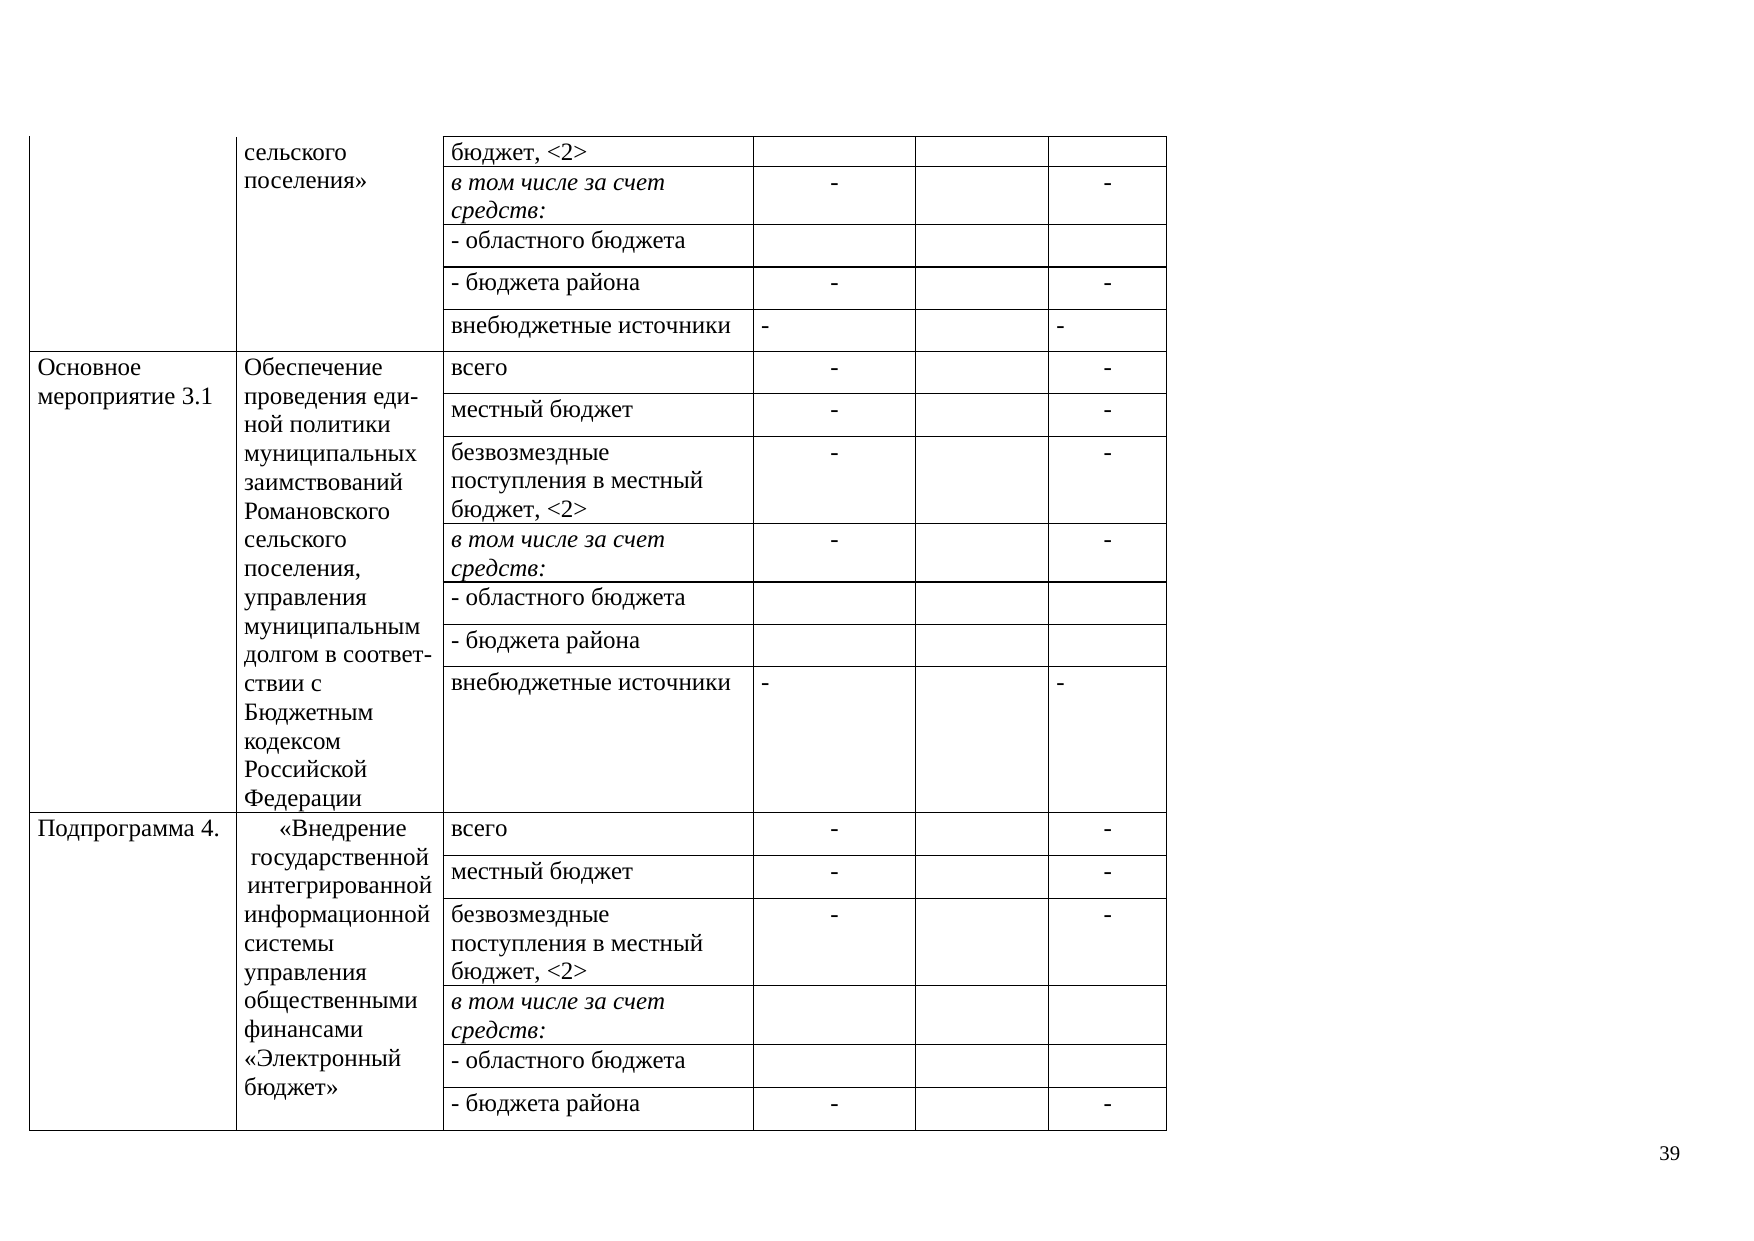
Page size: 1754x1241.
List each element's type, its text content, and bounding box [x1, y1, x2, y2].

table_cell [916, 524, 1048, 581]
table_cell [916, 352, 1048, 393]
table_cell [916, 583, 1048, 624]
table_cell [916, 856, 1048, 898]
table_cell Обеспечение проведения единой политики муниципальных заимствований Романовского сельского поселения, управления муниципальным долгом в соответствии с Бюджетным кодексом Российской Федерации [237, 352, 443, 812]
table_cell [1049, 625, 1166, 666]
table_cell [1049, 1045, 1166, 1087]
table_cell Основное мероприятие 3.1 [30, 352, 236, 812]
table_cell - [1049, 1088, 1166, 1129]
table_cell - [754, 667, 915, 812]
table_cell - [1049, 437, 1166, 523]
table_cell внебюджетные источники [444, 667, 753, 812]
table_cell - бюджета района [444, 268, 753, 309]
table_cell - [754, 899, 915, 985]
table_cell местный бюджет [444, 394, 753, 436]
table_cell [754, 1045, 915, 1087]
table_cell [916, 986, 1048, 1044]
table_cell [754, 583, 915, 624]
table_cell - [754, 268, 915, 309]
table_cell безвозмездные поступления в местный бюджет, <2> [444, 437, 753, 523]
table_cell «Внедрение государственной интегрированной информационной системы управления общественными финансами «Электронный бюджет» [237, 813, 443, 1129]
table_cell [444, 899, 753, 985]
table_cell - бюджета района [444, 625, 753, 666]
table_cell всего [444, 352, 753, 393]
table_cell - [754, 310, 915, 351]
table_cell [1049, 986, 1166, 1044]
table_cell в том числе за счет средств: [444, 986, 753, 1044]
table_cell [916, 310, 1048, 351]
table_cell - бюджета района [444, 1088, 753, 1129]
table_cell - областного бюджета [444, 583, 753, 624]
table_cell [916, 137, 1048, 166]
table_cell [916, 394, 1048, 436]
table_cell в том числе за счет средств: [444, 524, 753, 581]
table_cell в том числе за счет средств: [444, 167, 753, 224]
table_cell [444, 137, 753, 166]
table_cell [754, 986, 915, 1044]
table_cell внебюджетные источники [444, 310, 753, 351]
table_cell - [1049, 524, 1166, 581]
table_cell - [754, 352, 915, 393]
table_cell - [1049, 352, 1166, 393]
table_cell - [754, 167, 915, 224]
table_cell Подпрограмма 4. [30, 813, 236, 1129]
table_cell - [1049, 394, 1166, 436]
table_cell - [754, 137, 915, 166]
table_cell - областного бюджета [444, 225, 753, 266]
table_cell [916, 167, 1048, 224]
table_cell - [754, 856, 915, 898]
table_cell - [1049, 137, 1166, 166]
table_cell [916, 268, 1048, 309]
table_cell [754, 625, 915, 666]
table_cell [1049, 583, 1166, 624]
table_cell [916, 225, 1048, 266]
table_cell - [1049, 310, 1166, 351]
table_cell [916, 625, 1048, 666]
table_cell - [754, 394, 915, 436]
table_cell - [754, 524, 915, 581]
table_cell - областного бюджета [444, 1045, 753, 1087]
table_cell - [1049, 813, 1166, 855]
table_cell [1049, 225, 1166, 266]
table_cell - [754, 813, 915, 855]
table_cell [916, 1045, 1048, 1087]
table_cell - [1049, 167, 1166, 224]
table_cell [916, 899, 1048, 985]
table_cell [754, 225, 915, 266]
table_cell - [1049, 899, 1166, 985]
table_cell [916, 813, 1048, 855]
table_cell всего [444, 813, 753, 855]
table_cell - [754, 1088, 915, 1129]
table_cell - [754, 437, 915, 523]
table_cell местный бюджет [444, 856, 753, 898]
table_cell - [1049, 268, 1166, 309]
table_cell - [1049, 667, 1166, 812]
table_cell [916, 437, 1048, 523]
table_cell - [1049, 856, 1166, 898]
table_cell [916, 667, 1048, 812]
table_cell [916, 1088, 1048, 1129]
